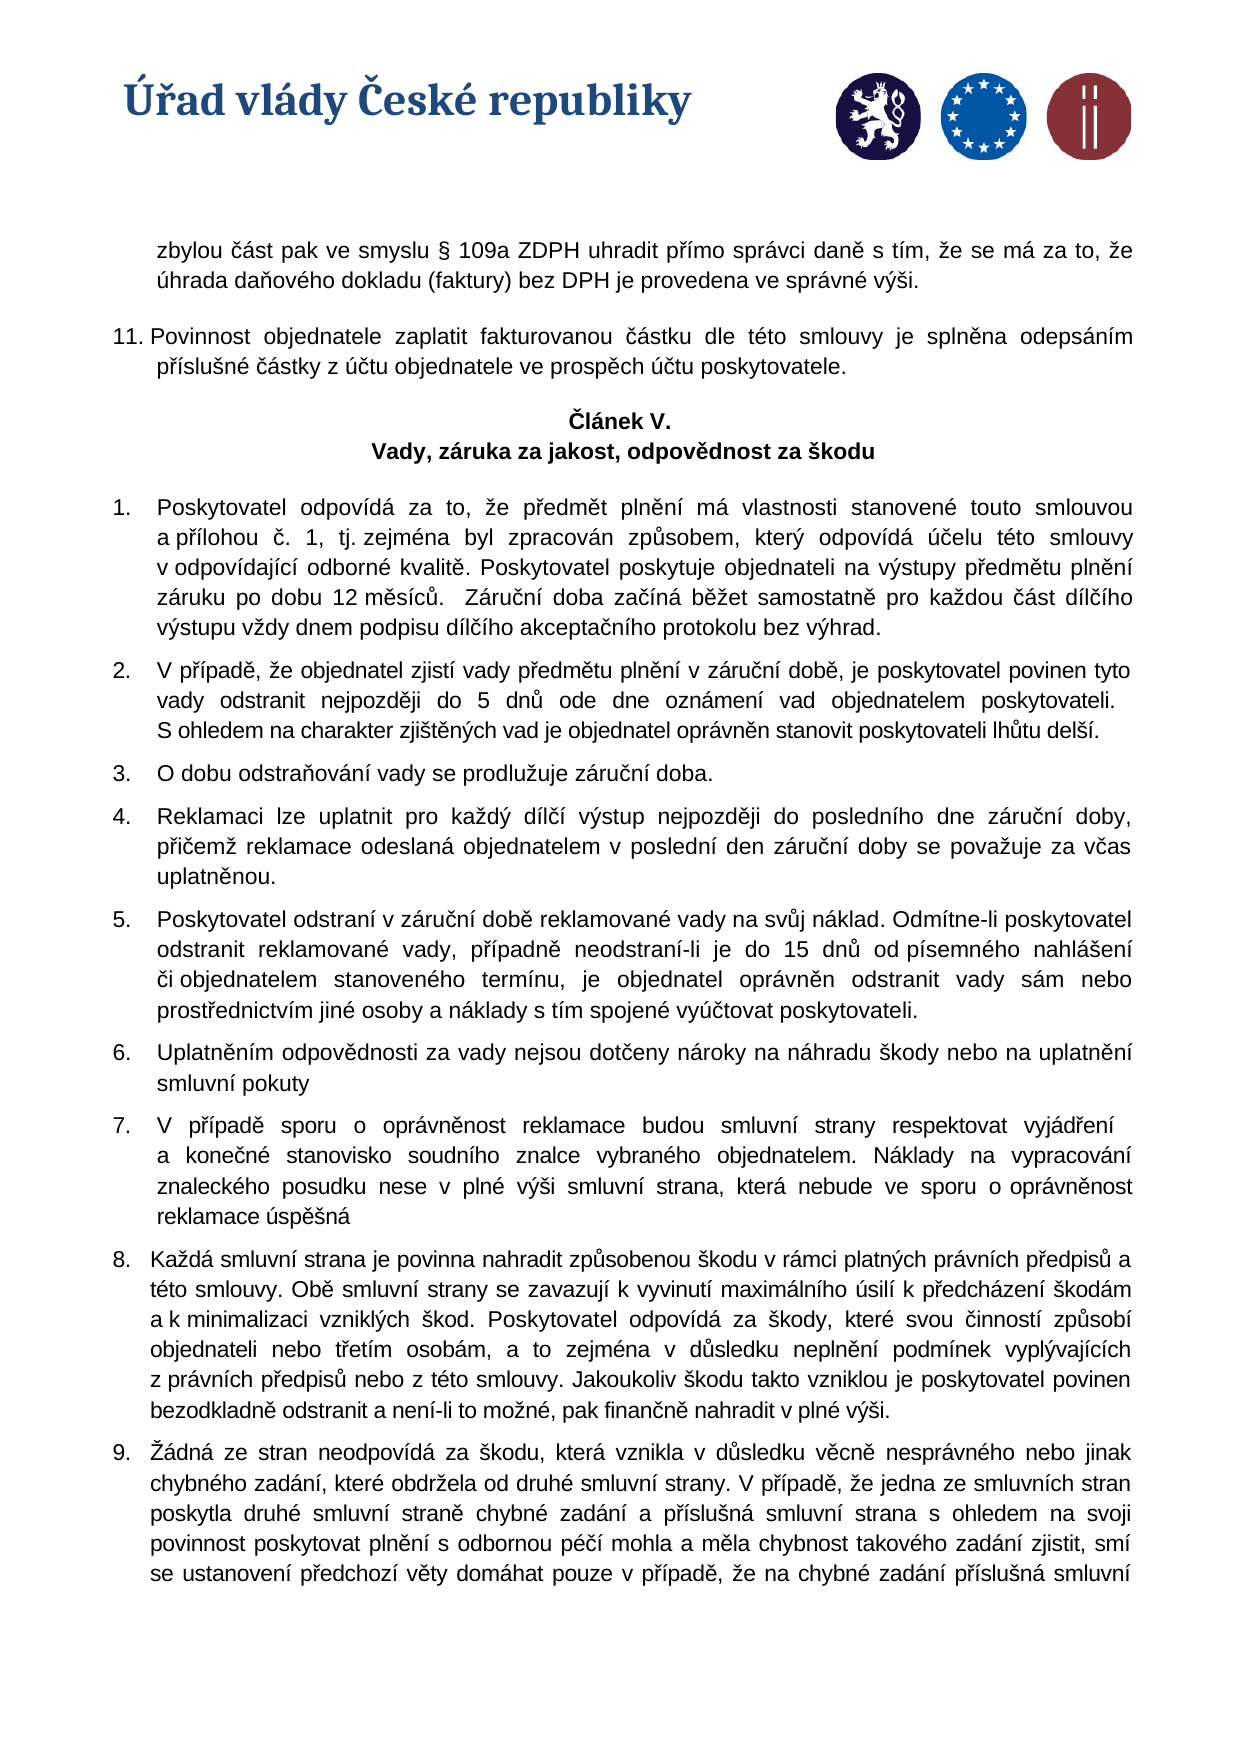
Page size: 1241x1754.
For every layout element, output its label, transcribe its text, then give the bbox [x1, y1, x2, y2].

list V případě sporu o oprávněnost reklamace budou smluvní strany respektovat vyjádření a konečné stanovisko soudního znalce vybraného objednatelem. Náklady na vypracování znaleckého posudku nese v plné výši smluvní strana, která nebude ve sporu o oprávněnost reklamace úspěšná [112, 1112, 1132, 1229]
list Poskytovatel odstraní v záruční době reklamované vady na svůj náklad. Odmítne-li poskytovatel odstranit reklamované vady, případně neodstraní-li je do 15 dnů od písemného nahlášení či objednatelem stanoveného termínu, je objednatel oprávněn odstranit vady sám nebo prostřednictvím jiné osoby a náklady s tím spojené vyúčtovat poskytovateli. [112, 906, 1132, 1023]
list Reklamaci lze uplatnit pro každý dílčí výstup nejpozději do posledního dne záruční doby, přičemž reklamace odeslaná objednatelem v poslední den záruční doby se považuje za včas uplatněnou. [112, 803, 1132, 889]
list Povinnost objednatele zaplatit fakturovanou částku dle této smlouvy je splněna odepsáním příslušné částky z účtu objednatele ve prospěch účtu poskytovatele. [112, 323, 1134, 379]
list Uplatněním odpovědnosti za vady nejsou dotčeny nároky na náhradu škody nebo na uplatnění smluvní pokuty [112, 1039, 1132, 1096]
list O dobu odstraňování vady se prodlužuje záruční doba. [112, 760, 1132, 786]
list Každá smluvní strana je povinna nahradit způsobenou škodu v rámci platných právních předpisů a této smlouvy. Obě smluvní strany se zavazují k vyvinutí maximálního úsilí k předcházení škodám a k minimalizaci vzniklých škod. Poskytovatel odpovídá za škody, které svou činností způsobí objednateli nebo třetím osobám, a to zejména v důsledku neplnění podmínek vyplývajících z právních předpisů nebo z této smlouvy. Jakoukoliv škodu takto vzniklou je poskytovatel povinen bezodkladně odstranit a není-li to možné, pak finančně nahradit v plné výši. [112, 1246, 1132, 1423]
list V případě, že objednatel zjistí vady předmětu plnění v záruční době, je poskytovatel povinen tyto vady odstranit nejpozději do 5 dnů ode dne oznámení vad objednatelem poskytovateli. S ohledem na charakter zjištěných vad je objednatel oprávněn stanovit poskytovateli lhůtu delší. [112, 657, 1132, 744]
picture [835, 73, 1132, 160]
subtitle Vady, záruka za jakost, odpovědnost za škodu [112, 408, 1134, 464]
list Poskytovatel odpovídá za to, že předmět plnění má vlastnosti stanovené touto smlouvou a přílohou č. 1, tj. zejména byl zpracován způsobem, který odpovídá účelu této smlouvy v odpovídající odborné kvalitě. Poskytovatel poskytuje objednateli na výstupy předmětu plnění záruku po dobu 12 měsíců. Záruční doba začíná běžet samostatně pro každou část dílčího výstupu vždy dnem podpisu dílčího akceptačního protokolu bez výhrad. [112, 493, 1134, 641]
